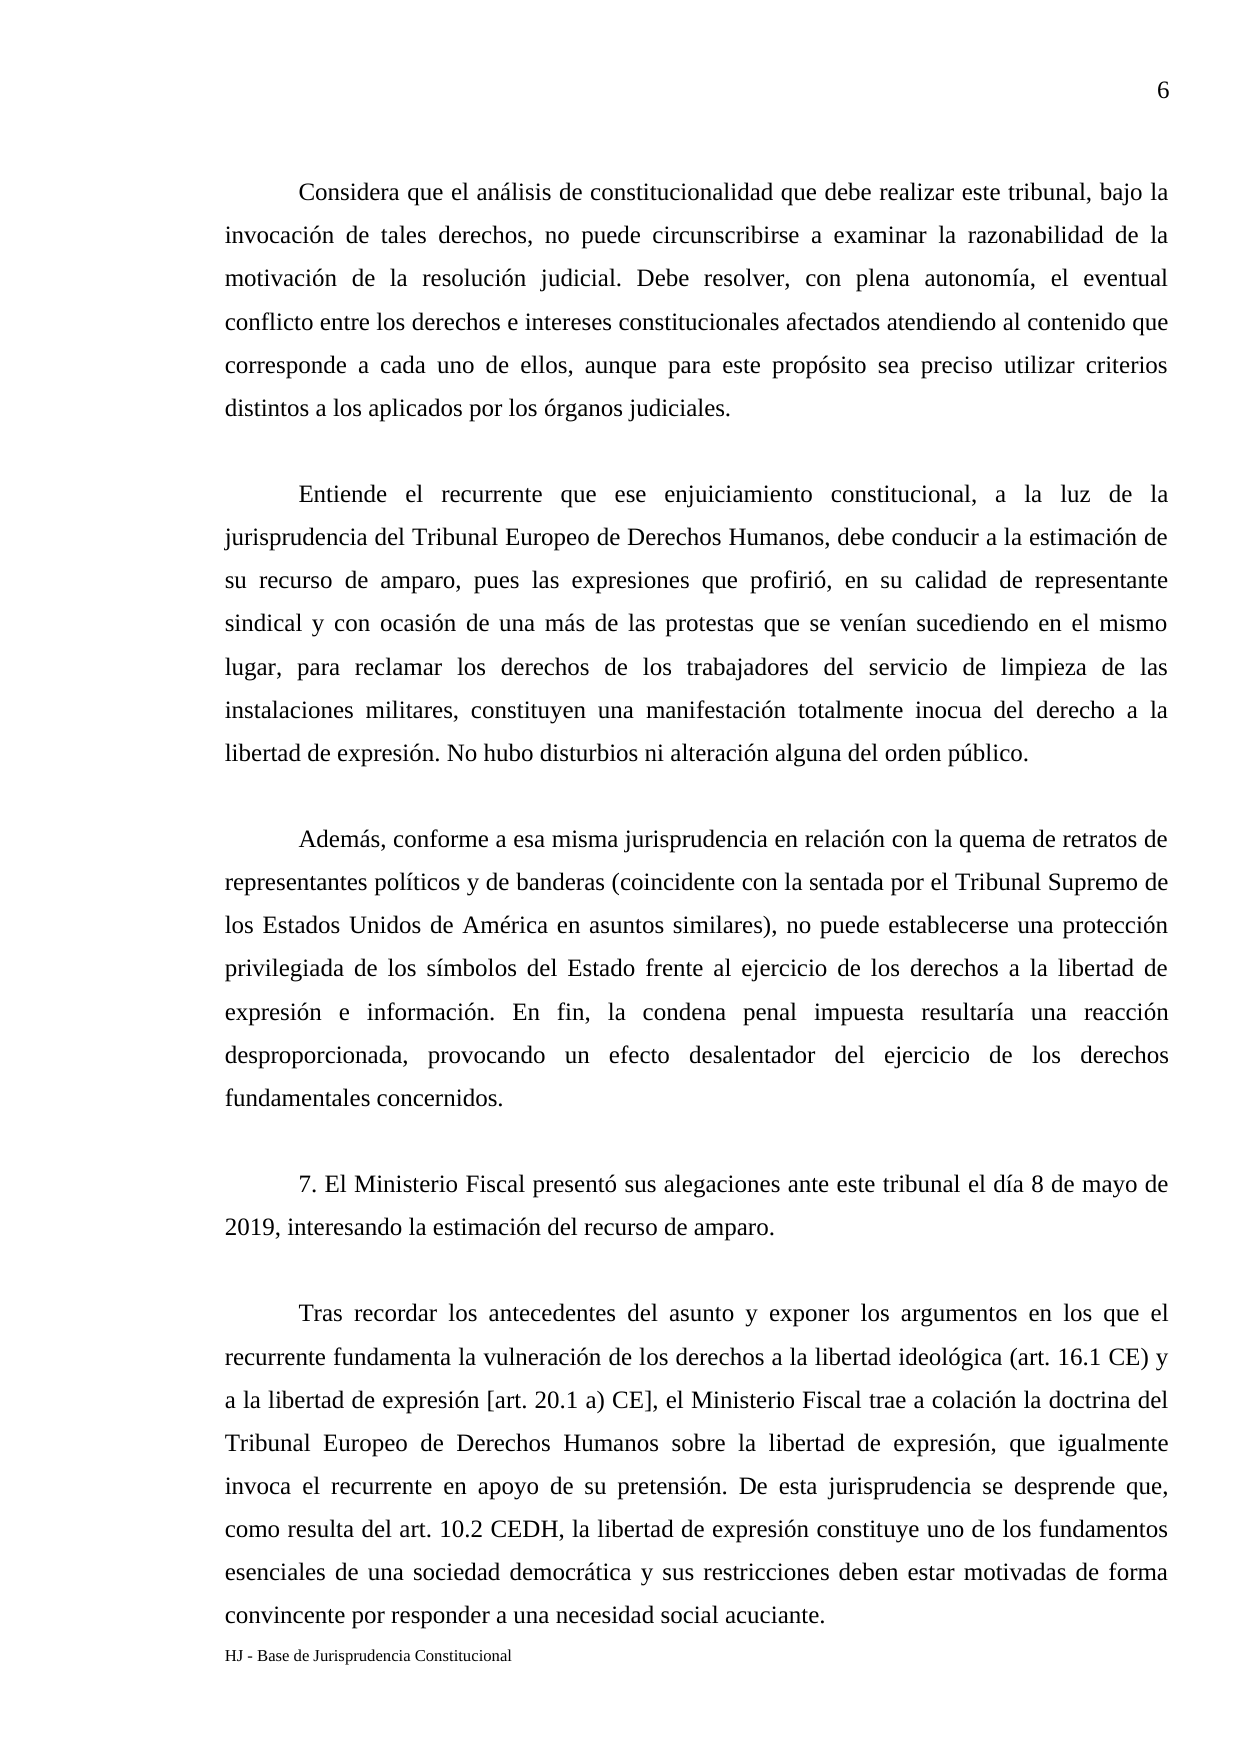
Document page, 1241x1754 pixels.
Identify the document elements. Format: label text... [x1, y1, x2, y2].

text 7. El Ministerio Fiscal presentó sus alegaciones ante este tribunal el día 8 de mayo de 2019, interesando la estimación del recurso de amparo. [224, 1169, 1169, 1241]
text Además, conforme a esa misma jurisprudencia en relación con la quema de retratos de representantes políticos y de banderas (coincidente con la sentada por el Tribunal Supremo de los Estados Unidos de América en asuntos similares), no puede establecerse una protección privilegiada de los símbolos del Estado frente al ejercicio de los derechos a la libertad de expresión e información. En fin, la condena penal impuesta resultaría una reacción desproporcionada, provocando un efecto desalentador del ejercicio de los derechos fundamentales concernidos. [224, 824, 1169, 1112]
text Considera que el análisis de constitucionalidad que debe realizar este tribunal, bajo la invocación de tales derechos, no puede circunscribirse a examinar la razonabilidad de la motivación de la resolución judicial. Debe resolver, con plena autonomía, el eventual conflicto entre los derechos e intereses constitucionales afectados atendiendo al contenido que corresponde a cada uno de ellos, aunque para este propósito sea preciso utilizar criterios distintos a los aplicados por los órganos judiciales. [224, 177, 1169, 422]
text Entiende el recurrente que ese enjuiciamiento constitucional, a la luz de la jurisprudencia del Tribunal Europeo de Derechos Humanos, debe conducir a la estimación de su recurso de amparo, pues las expresiones que profirió, en su calidad de representante sindical y con ocasión de una más de las protestas que se venían sucediendo en el mismo lugar, para reclamar los derechos de los trabajadores del servicio de limpieza de las instalaciones militares, constituyen una manifestación totalmente inocua del derecho a la libertad de expresión. No hubo disturbios ni alteración alguna del orden público. [224, 479, 1169, 767]
text Tras recordar los antecedentes del asunto y exponer los argumentos en los que el recurrente fundamenta la vulneración de los derechos a la libertad ideológica (art. 16.1 CE) y a la libertad de expresión [art. 20.1 a) CE], el Ministerio Fiscal trae a colación la doctrina del Tribunal Europeo de Derechos Humanos sobre la libertad de expresión, que igualmente invoca el recurrente en apoyo de su pretensión. De esta jurisprudencia se desprende que, como resulta del art. 10.2 CEDH, la libertad de expresión constituye uno de los fundamentos esenciales de una sociedad democrática y sus restricciones deben estar motivadas de forma convincente por responder a una necesidad social acuciante. [224, 1298, 1169, 1629]
